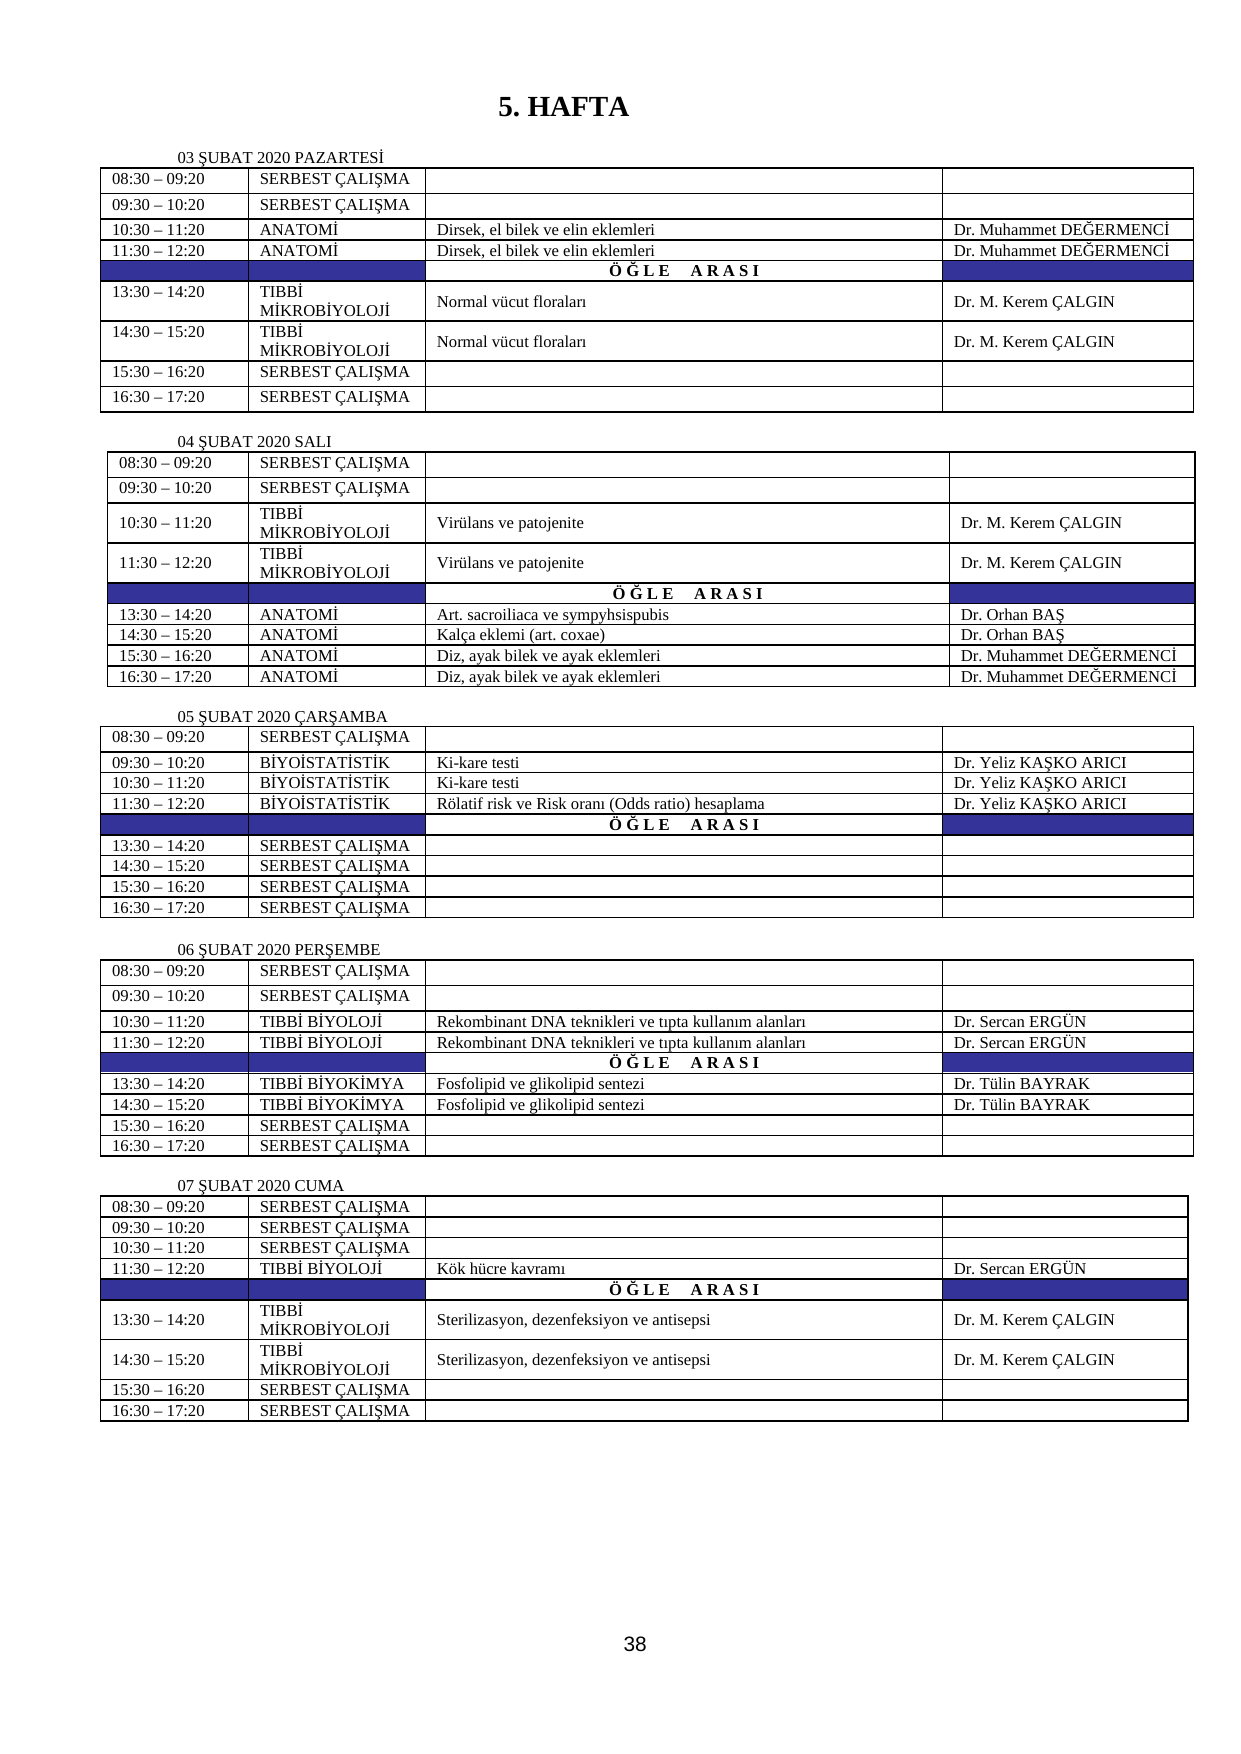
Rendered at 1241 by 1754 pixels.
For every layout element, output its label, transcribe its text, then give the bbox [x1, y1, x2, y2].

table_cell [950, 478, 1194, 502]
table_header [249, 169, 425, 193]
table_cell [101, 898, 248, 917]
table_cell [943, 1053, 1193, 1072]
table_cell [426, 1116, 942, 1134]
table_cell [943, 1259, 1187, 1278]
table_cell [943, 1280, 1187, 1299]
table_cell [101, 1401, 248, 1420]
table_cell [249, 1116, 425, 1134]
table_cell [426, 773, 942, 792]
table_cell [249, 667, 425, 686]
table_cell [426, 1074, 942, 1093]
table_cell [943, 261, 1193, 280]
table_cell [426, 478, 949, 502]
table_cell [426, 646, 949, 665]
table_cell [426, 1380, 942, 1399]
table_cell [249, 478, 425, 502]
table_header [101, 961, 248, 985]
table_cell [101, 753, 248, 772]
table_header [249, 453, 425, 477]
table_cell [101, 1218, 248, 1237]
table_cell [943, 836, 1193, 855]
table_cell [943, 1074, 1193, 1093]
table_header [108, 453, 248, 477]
text 03 ŞUBAT 2020 PAZARTESİ [177, 148, 1092, 167]
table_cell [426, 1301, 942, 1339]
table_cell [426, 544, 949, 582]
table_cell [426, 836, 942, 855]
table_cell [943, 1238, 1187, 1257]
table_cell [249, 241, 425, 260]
text 05 ŞUBAT 2020 ÇARŞAMBA [177, 706, 1092, 726]
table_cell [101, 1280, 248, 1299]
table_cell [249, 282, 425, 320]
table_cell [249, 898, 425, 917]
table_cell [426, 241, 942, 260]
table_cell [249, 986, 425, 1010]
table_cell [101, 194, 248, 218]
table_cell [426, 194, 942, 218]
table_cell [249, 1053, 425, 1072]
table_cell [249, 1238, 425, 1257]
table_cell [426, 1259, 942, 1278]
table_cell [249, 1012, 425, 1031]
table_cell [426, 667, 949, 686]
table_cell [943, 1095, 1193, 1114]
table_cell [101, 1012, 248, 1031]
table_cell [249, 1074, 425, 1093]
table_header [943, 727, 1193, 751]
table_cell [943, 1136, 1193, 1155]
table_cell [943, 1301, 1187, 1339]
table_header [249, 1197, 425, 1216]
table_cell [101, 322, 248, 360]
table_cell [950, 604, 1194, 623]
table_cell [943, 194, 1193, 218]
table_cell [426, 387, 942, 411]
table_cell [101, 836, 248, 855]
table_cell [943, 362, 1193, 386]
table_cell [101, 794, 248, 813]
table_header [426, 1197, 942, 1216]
text 06 ŞUBAT 2020 PERŞEMBE [177, 940, 1092, 959]
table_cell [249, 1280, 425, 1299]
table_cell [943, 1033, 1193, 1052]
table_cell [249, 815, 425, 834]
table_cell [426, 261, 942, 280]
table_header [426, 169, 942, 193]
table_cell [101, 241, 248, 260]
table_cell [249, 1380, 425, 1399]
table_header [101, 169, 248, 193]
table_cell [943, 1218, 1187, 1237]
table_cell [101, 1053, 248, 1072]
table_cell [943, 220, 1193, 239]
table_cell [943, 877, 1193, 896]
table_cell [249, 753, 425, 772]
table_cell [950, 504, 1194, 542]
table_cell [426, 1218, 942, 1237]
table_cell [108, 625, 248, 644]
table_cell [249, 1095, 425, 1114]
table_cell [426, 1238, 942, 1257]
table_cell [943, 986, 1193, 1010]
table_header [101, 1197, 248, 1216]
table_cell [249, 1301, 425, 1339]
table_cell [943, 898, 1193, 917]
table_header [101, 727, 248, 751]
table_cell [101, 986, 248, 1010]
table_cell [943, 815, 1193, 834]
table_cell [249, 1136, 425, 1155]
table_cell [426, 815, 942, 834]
text 5. HAFTA [177, 89, 1092, 122]
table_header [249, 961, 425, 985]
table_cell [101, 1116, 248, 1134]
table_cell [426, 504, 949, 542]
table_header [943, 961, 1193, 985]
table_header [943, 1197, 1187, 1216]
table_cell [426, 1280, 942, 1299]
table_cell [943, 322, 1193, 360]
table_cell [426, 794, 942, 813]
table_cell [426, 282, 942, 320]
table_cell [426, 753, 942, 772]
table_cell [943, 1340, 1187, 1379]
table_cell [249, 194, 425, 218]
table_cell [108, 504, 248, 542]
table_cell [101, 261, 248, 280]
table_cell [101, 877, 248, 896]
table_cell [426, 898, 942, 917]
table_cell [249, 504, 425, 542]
text 07 ŞUBAT 2020 CUMA [177, 1176, 1092, 1195]
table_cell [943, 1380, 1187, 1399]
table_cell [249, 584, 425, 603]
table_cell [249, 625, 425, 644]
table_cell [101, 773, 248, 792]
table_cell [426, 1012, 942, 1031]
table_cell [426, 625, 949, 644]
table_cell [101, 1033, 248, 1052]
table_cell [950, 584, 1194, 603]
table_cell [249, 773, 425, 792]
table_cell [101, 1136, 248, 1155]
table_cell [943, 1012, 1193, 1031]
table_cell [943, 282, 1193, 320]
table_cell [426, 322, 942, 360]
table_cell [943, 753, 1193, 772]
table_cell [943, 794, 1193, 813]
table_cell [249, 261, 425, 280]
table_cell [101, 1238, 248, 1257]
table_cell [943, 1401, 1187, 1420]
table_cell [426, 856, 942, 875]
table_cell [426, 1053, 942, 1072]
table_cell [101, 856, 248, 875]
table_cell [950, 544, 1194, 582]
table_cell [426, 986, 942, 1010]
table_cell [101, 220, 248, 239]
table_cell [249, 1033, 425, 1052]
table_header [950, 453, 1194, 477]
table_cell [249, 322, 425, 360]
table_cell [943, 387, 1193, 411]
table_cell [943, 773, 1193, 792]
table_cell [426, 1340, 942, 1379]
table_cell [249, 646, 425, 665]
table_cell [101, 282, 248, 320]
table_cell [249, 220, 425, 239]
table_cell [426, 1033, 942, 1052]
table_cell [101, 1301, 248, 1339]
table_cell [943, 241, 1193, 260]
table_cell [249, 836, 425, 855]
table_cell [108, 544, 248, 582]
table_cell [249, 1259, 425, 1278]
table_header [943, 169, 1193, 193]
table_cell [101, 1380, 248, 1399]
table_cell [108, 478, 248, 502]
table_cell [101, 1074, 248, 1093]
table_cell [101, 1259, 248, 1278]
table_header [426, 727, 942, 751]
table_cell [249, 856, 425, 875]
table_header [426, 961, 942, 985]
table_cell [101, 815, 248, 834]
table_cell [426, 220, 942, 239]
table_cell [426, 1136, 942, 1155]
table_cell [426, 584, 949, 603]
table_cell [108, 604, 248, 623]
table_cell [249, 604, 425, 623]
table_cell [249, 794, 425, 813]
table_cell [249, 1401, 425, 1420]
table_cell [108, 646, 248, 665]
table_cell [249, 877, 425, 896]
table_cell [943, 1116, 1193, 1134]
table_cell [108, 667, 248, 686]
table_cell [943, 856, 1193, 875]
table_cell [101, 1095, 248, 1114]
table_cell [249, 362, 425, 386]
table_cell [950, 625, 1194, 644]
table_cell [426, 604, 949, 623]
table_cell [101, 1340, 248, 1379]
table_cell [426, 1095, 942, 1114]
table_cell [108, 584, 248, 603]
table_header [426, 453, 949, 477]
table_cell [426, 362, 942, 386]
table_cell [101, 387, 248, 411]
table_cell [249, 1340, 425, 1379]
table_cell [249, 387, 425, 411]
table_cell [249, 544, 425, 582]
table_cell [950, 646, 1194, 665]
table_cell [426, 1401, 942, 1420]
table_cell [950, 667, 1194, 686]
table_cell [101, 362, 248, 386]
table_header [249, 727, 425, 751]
text 04 ŞUBAT 2020 SALI [177, 432, 1092, 451]
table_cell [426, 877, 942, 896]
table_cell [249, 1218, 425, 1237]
